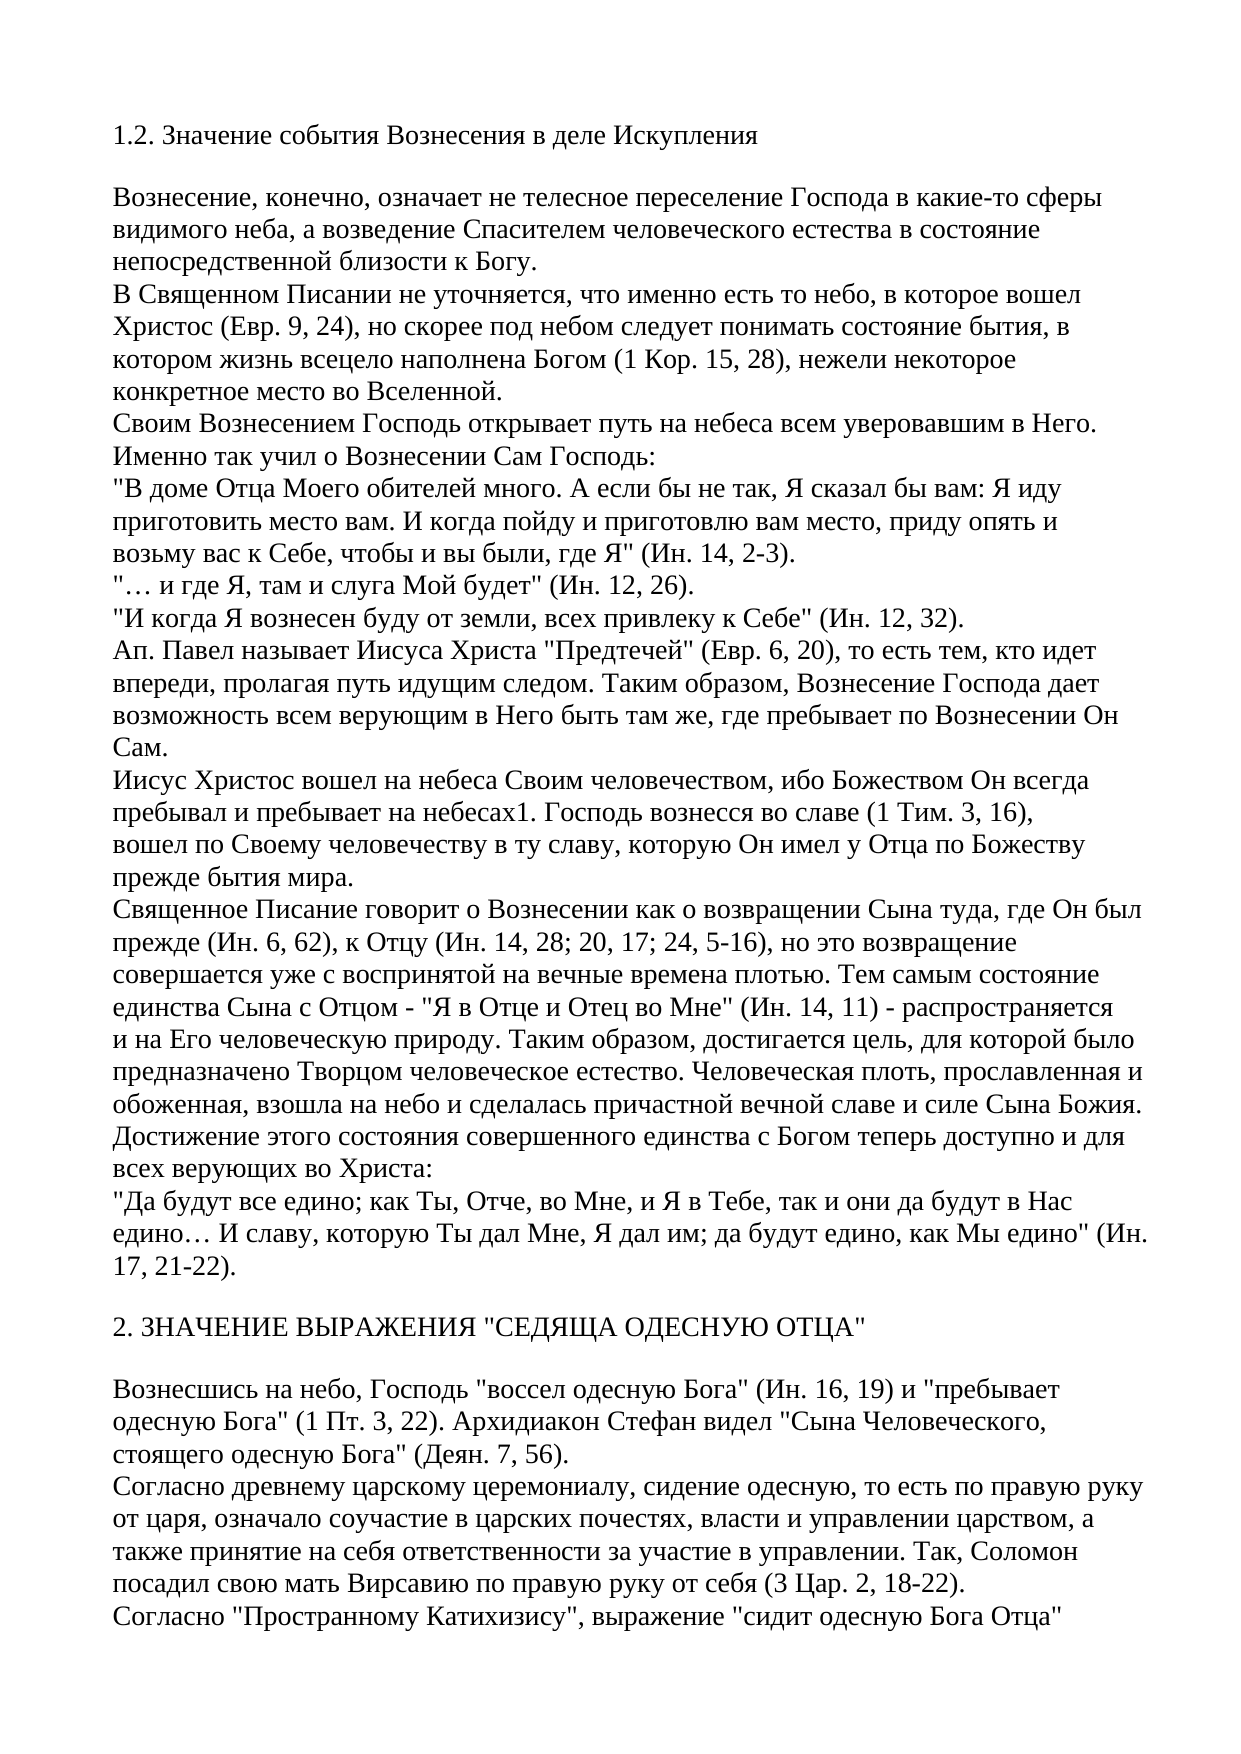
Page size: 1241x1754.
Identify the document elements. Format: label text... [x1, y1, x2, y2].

text 1.2. Значение события Вознесения в деле Искупления [112, 118, 1152, 151]
text Вознесение, конечно, означает не телесное переселение Господа в какие-то сферы видимого неба, а возведение Спасителем человеческого естества в состояние непосредственной близости к Богу. В Священном Писании не уточняется, что именно есть то небо, в которое вошел Христос (Евр. 9, 24), но скорее под небом следует понимать состояние бытия, в котором жизнь всецело наполнена Богом (1 Кор. 15, 28), нежели некоторое конкретное место во Вселенной. Своим Вознесением Господь открывает путь на небеса всем уверовавшим в Него. Именно так учил о Вознесении Сам Господь: "В доме Отца Моего обителей много. А если бы не так, Я сказал бы вам: Я иду приготовить место вам. И когда пойду и приготовлю вам место, приду опять и возьму вас к Себе, чтобы и вы были, где Я" (Ин. 14, 2-3). "… и где Я, там и слуга Мой будет" (Ин. 12, 26). "И когда Я вознесен буду от земли, всех привлеку к Себе" (Ин. 12, 32). Ап. Павел называет Иисуса Христа "Предтечей" (Евр. 6, 20), то есть тем, кто идет впереди, пролагая путь идущим следом. Таким образом, Вознесение Господа дает возможность всем верующим в Него быть там же, где пребывает по Вознесении Он Сам. Иисус Христос вошел на небеса Своим человечеством, ибо Божеством Он всегда пребывал и пребывает на небесах1. Господь вознесся во славе (1 Тим. 3, 16), вошел по Своему человечеству в ту славу, которую Он имел у Отца по Божеству прежде бытия мира. Священное Писание говорит о Вознесении как о возвращении Сына туда, где Он был прежде (Ин. 6, 62), к Отцу (Ин. 14, 28; 20, 17; 24, 5-16), но это возвращение совершается уже с воспринятой на вечные времена плотью. Тем самым состояние единства Сына с Отцом - "Я в Отце и Отец во Мне" (Ин. 14, 11) - распространяется и на Его человеческую природу. Таким образом, достигается цель, для которой было предназначено Творцом человеческое естество. Человеческая плоть, прославленная и обоженная, взошла на небо и сделалась причастной вечной славе и силе Сына Божия. Достижение этого состояния совершенного единства с Богом теперь доступно и для всех верующих во Христа: "Да будут все едино; как Ты, Отче, во Мне, и Я в Тебе, так и они да будут в Нас едино… И славу, которую Ты дал Мне, Я дал им; да будут едино, как Мы едино" (Ин. 17, 21-22). [112, 180, 1152, 1281]
text 2. ЗНАЧЕНИЕ ВЫРАЖЕНИЯ "СЕДЯЩА ОДЕСНУЮ ОТЦА" [112, 1310, 1152, 1343]
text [112, 1372, 1152, 1631]
